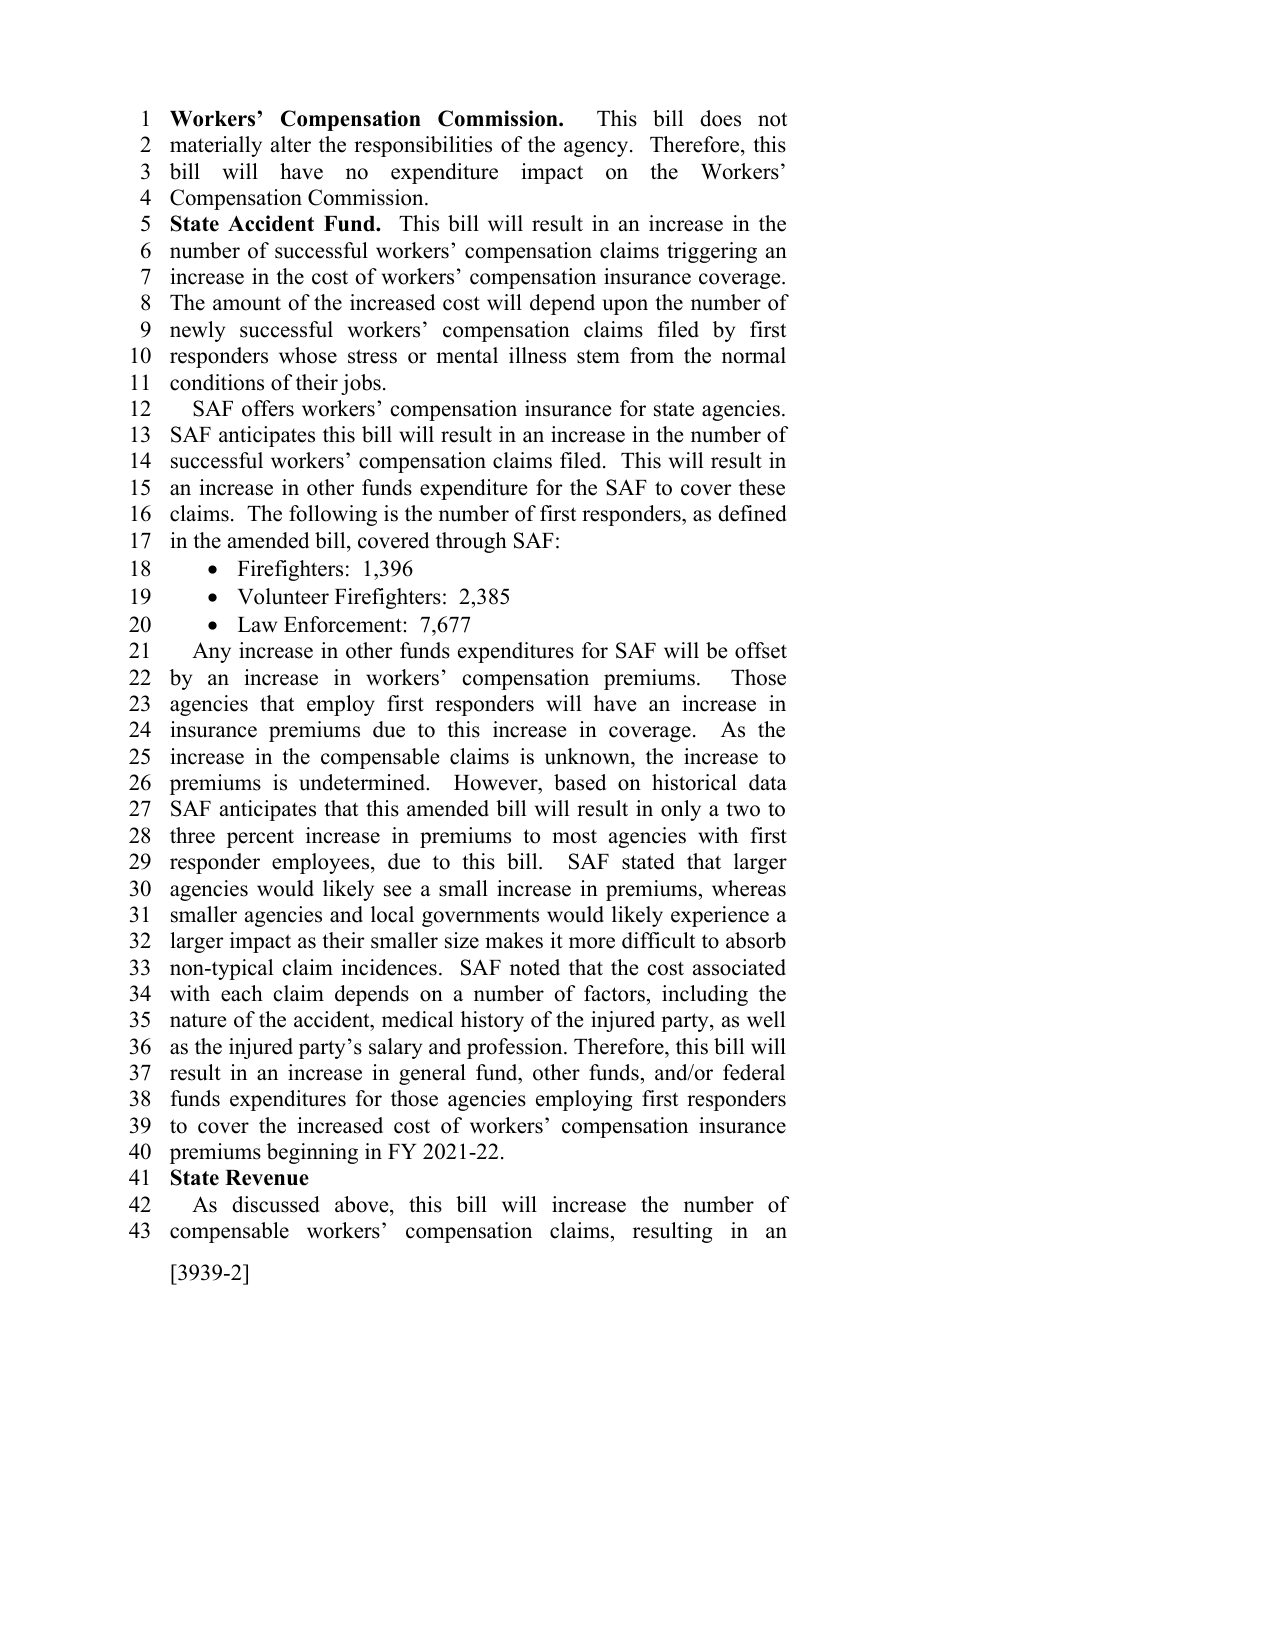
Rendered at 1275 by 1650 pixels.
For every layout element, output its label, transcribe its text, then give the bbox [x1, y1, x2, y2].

text Any increase in other funds expenditures for SAF will be offset by an increase in workers’ compensation premiums. Those agencies that employ first responders will have an increase in insurance premiums due to this increase in coverage. As the increase in the compensable claims is unknown, the increase to premiums is undetermined. However, based on historical data SAF anticipates that this amended bill will result in only a two to three percent increase in premiums to most agencies with first responder employees, due to this bill. SAF stated that larger agencies would likely see a small increase in premiums, whereas smaller agencies and local governments would likely experience a larger impact as their smaller size makes it more difficult to absorb non-typical claim incidences. SAF noted that the cost associated with each claim depends on a number of factors, including the nature of the accident, medical history of the injured party, as well as the injured party’s salary and profession. Therefore, this bill will result in an increase in general fund, other funds, and/or federal funds expenditures for those agencies employing first responders to cover the increased cost of workers’ compensation insurance premiums beginning in FY 2021-22. [169, 637, 787, 1164]
text  Volunteer Firefighters: 2,385 [207, 581, 787, 609]
text  Firefighters: 1,396 [207, 553, 787, 581]
text State Revenue [169, 1164, 787, 1191]
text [169, 1191, 787, 1243]
text  Law Enforcement: 7,677 [207, 609, 787, 637]
text State Accident Fund. This bill will result in an increase in the number of successful workers’ compensation claims triggering an increase in the cost of workers’ compensation insurance coverage. The amount of the increased cost will depend upon the number of newly successful workers’ compensation claims filed by first responders whose stress or mental illness stem from the normal conditions of their jobs. [169, 210, 787, 395]
text SAF offers workers’ compensation insurance for state agencies. SAF anticipates this bill will result in an increase in the number of successful workers’ compensation claims filed. This will result in an increase in other funds expenditure for the SAF to cover these claims. The following is the number of first responders, as defined in the amended bill, covered through SAF: [169, 395, 787, 553]
text Workers’ Compensation Commission. This bill does not materially alter the responsibilities of the agency. Therefore, this bill will have no expenditure impact on the Workers’ Compensation Commission. [169, 105, 787, 210]
